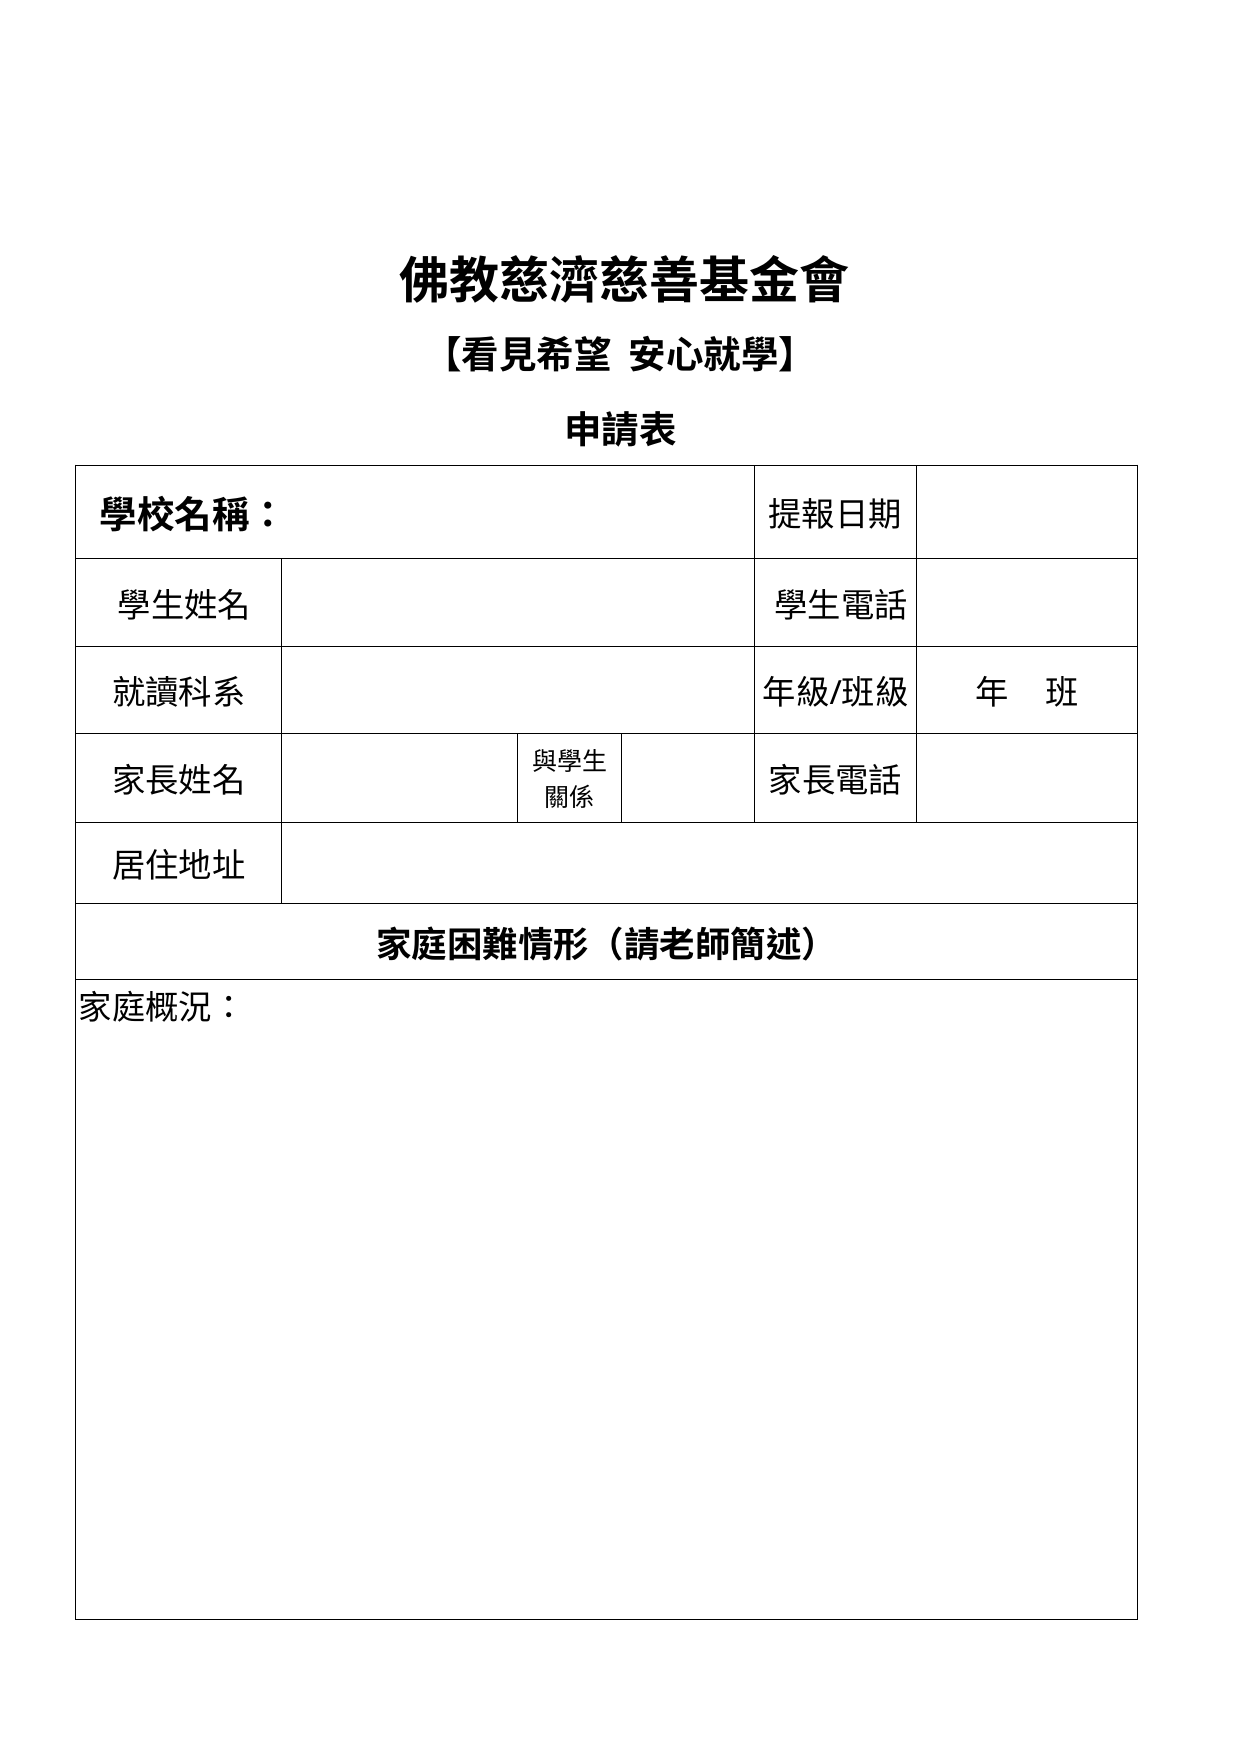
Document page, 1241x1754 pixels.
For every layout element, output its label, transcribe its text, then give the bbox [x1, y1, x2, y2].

table_cell [282, 647, 754, 733]
table_cell [282, 734, 517, 822]
table_cell 就讀科系 [76, 647, 281, 733]
table_cell 家長姓名 [76, 734, 281, 822]
table_cell 學生電話 [755, 559, 916, 646]
table_cell 家長電話 [755, 734, 916, 822]
table_cell [917, 559, 1137, 646]
table_cell [917, 734, 1137, 822]
table_cell 居住地址 [76, 823, 281, 903]
table_cell [282, 823, 1137, 903]
table_header [917, 466, 1137, 558]
table_cell [282, 559, 754, 646]
text 申請表 [75, 389, 1165, 464]
table_cell 年級/班級 [755, 647, 916, 733]
table_cell 與學生關係 [518, 734, 621, 822]
table_cell 家庭概況： [76, 980, 1137, 1619]
text 【看見希望 安心就學】 [75, 314, 1165, 389]
text 佛教慈濟慈善基金會 [75, 239, 1165, 314]
table_cell 家庭困難情形（請老師簡述） [76, 904, 1137, 979]
table_cell 年 班 [917, 647, 1137, 733]
table_cell [622, 734, 754, 822]
table_cell 學生姓名 [76, 559, 281, 646]
table_header 學校名稱： [76, 466, 754, 558]
table_header 提報日期 [755, 466, 916, 558]
